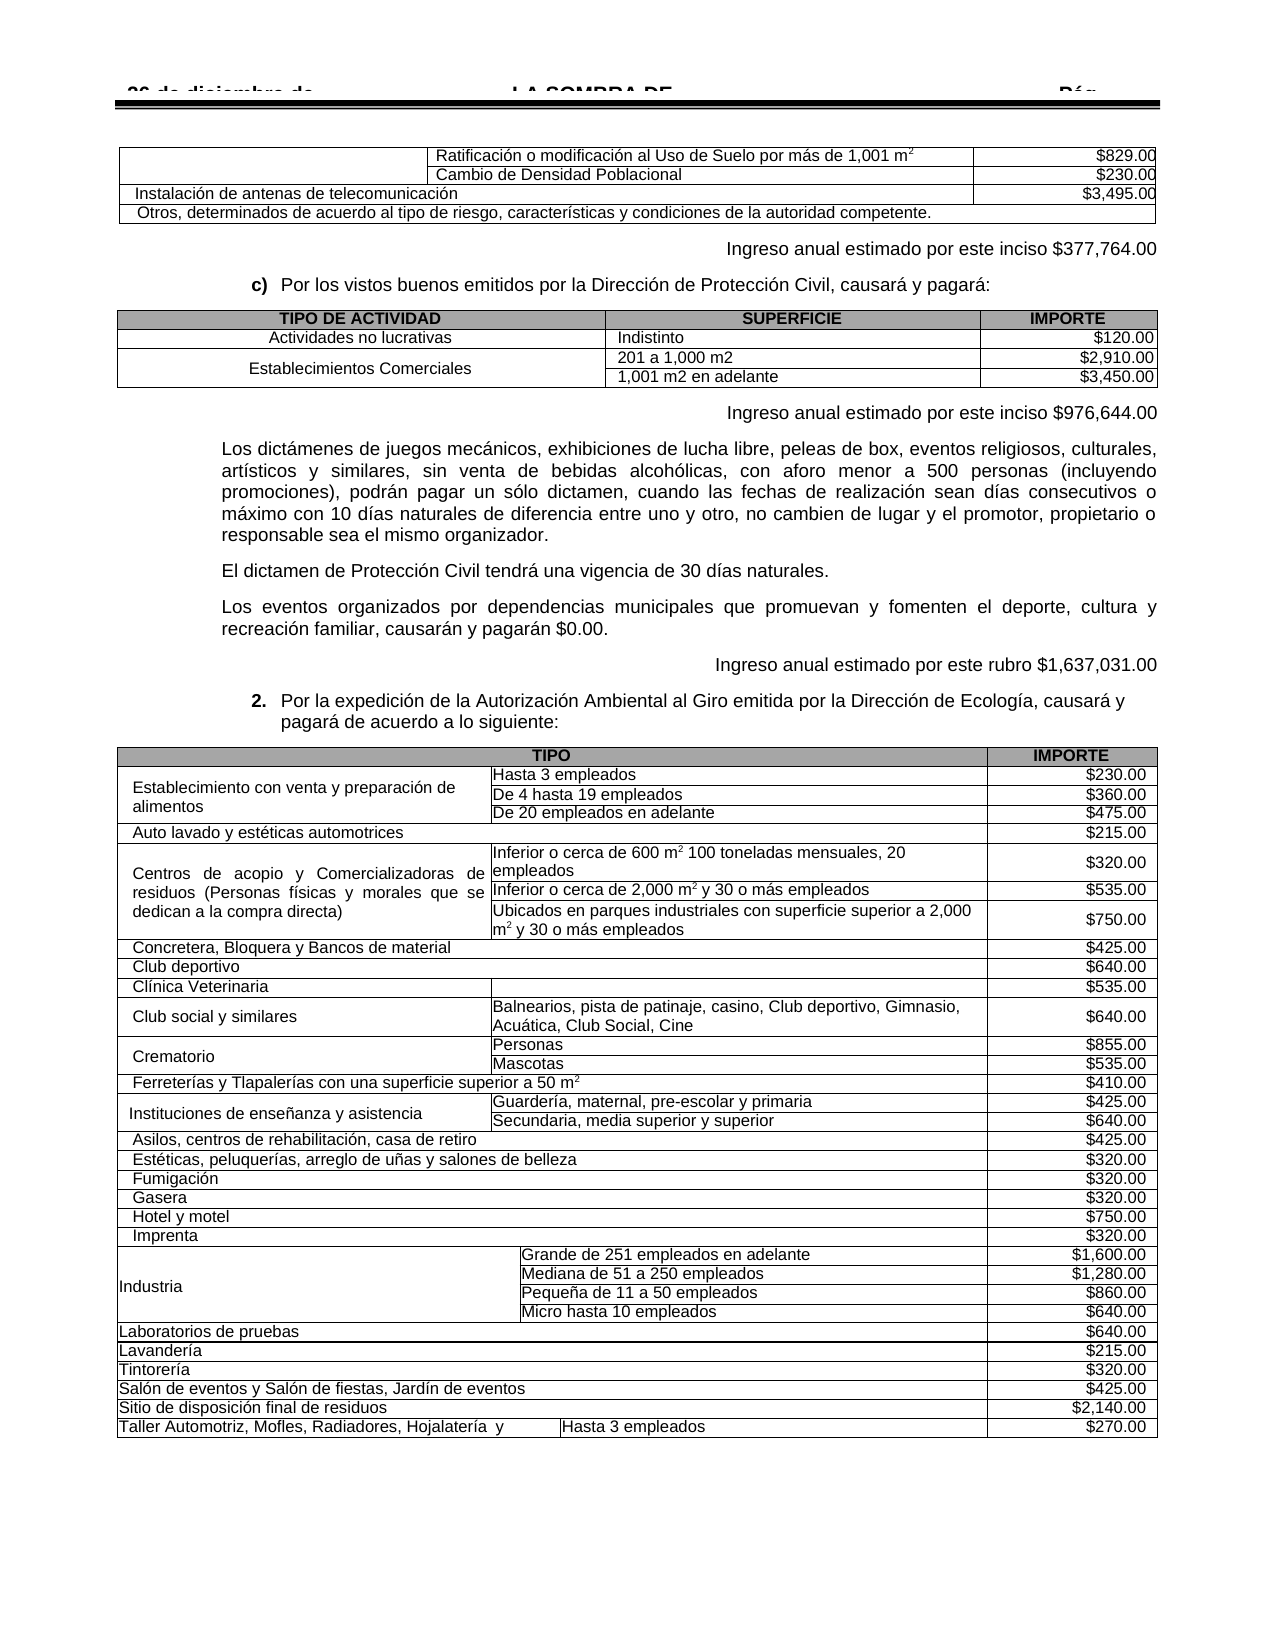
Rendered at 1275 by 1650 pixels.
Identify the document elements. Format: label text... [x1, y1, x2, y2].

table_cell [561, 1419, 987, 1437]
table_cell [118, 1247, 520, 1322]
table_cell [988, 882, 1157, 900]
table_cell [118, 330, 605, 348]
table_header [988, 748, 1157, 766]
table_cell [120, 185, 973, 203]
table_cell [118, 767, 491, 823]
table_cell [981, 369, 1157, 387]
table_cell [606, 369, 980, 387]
text Los eventos organizados por dependencias municipales que promuevan y fomenten el deporte, cultura y recreación familiar, causarán y pagarán $0.00. [221, 596, 1157, 639]
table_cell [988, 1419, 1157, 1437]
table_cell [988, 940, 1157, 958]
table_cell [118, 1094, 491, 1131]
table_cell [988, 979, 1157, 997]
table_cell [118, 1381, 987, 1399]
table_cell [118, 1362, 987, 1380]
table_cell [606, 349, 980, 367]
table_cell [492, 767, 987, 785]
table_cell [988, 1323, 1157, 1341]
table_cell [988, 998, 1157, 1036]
text Los dictámenes de juegos mecánicos, exhibiciones de lucha libre, peleas de box, eventos religiosos, culturales, artísticos y similares, sin venta de bebidas alcohólicas, con aforo menor a 500 personas (incluyendo promociones), podrán pagar un sólo dictamen, cuando las fechas de realización sean días consecutivos o máximo con 10 días naturales de diferencia entre uno y otro, no cambien de lugar y el promotor, propietario o responsable sea el mismo organizador. [221, 438, 1157, 546]
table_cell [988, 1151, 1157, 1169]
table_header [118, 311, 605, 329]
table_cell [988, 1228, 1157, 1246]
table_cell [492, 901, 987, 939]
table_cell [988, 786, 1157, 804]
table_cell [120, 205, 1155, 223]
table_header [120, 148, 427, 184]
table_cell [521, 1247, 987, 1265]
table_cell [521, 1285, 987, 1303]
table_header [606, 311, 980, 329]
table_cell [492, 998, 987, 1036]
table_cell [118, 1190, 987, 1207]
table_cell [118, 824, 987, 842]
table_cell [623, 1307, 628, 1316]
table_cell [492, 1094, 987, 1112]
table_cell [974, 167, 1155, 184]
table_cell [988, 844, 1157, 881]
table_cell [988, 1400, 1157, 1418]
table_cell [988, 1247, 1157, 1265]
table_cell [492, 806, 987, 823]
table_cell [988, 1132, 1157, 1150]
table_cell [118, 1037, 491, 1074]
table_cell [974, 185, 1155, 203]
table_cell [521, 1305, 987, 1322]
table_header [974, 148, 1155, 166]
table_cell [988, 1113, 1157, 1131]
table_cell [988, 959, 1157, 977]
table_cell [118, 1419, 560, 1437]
list Por los vistos buenos emitidos por la Dirección de Protección Civil, causará y pagará: [251, 274, 1183, 296]
text Ingreso anual estimado por este rubro $1,637,031.00 [715, 653, 1183, 675]
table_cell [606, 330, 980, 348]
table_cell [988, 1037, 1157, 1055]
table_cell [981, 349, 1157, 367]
text El dictamen de Protección Civil tendrá una vigencia de 30 días naturales. [221, 560, 1183, 582]
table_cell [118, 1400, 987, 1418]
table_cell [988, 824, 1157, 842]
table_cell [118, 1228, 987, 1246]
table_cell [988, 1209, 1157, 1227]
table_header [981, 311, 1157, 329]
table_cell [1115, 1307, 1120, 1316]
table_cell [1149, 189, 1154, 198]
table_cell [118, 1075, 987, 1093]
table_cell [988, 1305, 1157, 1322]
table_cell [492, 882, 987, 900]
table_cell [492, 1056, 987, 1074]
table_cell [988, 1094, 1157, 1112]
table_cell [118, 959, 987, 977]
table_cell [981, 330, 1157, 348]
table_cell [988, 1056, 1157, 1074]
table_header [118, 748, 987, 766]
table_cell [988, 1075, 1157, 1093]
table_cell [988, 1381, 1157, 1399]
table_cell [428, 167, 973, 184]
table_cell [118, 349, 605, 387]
list Por la expedición de la Autorización Ambiental al Giro emitida por la Dirección de Ecología, causará y pagará de acuerdo a lo siguiente: [251, 689, 1156, 732]
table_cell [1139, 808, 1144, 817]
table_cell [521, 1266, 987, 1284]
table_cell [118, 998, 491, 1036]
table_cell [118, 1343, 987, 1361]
text Ingreso anual estimado por este inciso $976,644.00 [96, 402, 1157, 423]
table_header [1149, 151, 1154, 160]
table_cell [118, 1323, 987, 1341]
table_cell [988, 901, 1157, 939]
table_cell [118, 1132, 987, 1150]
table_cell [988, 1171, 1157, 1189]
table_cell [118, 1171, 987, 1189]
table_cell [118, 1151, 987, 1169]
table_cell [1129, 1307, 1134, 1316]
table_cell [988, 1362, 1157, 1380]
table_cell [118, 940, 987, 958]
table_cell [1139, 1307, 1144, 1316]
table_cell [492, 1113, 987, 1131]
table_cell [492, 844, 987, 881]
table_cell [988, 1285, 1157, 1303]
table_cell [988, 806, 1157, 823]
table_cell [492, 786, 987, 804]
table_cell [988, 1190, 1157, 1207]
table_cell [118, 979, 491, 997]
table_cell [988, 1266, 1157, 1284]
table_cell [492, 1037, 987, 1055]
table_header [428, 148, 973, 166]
text Ingreso anual estimado por este inciso $377,764.00 [96, 238, 1157, 260]
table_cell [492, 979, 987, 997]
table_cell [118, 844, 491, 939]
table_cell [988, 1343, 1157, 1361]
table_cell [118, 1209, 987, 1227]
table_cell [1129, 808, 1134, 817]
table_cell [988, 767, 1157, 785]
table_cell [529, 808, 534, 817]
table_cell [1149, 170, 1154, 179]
